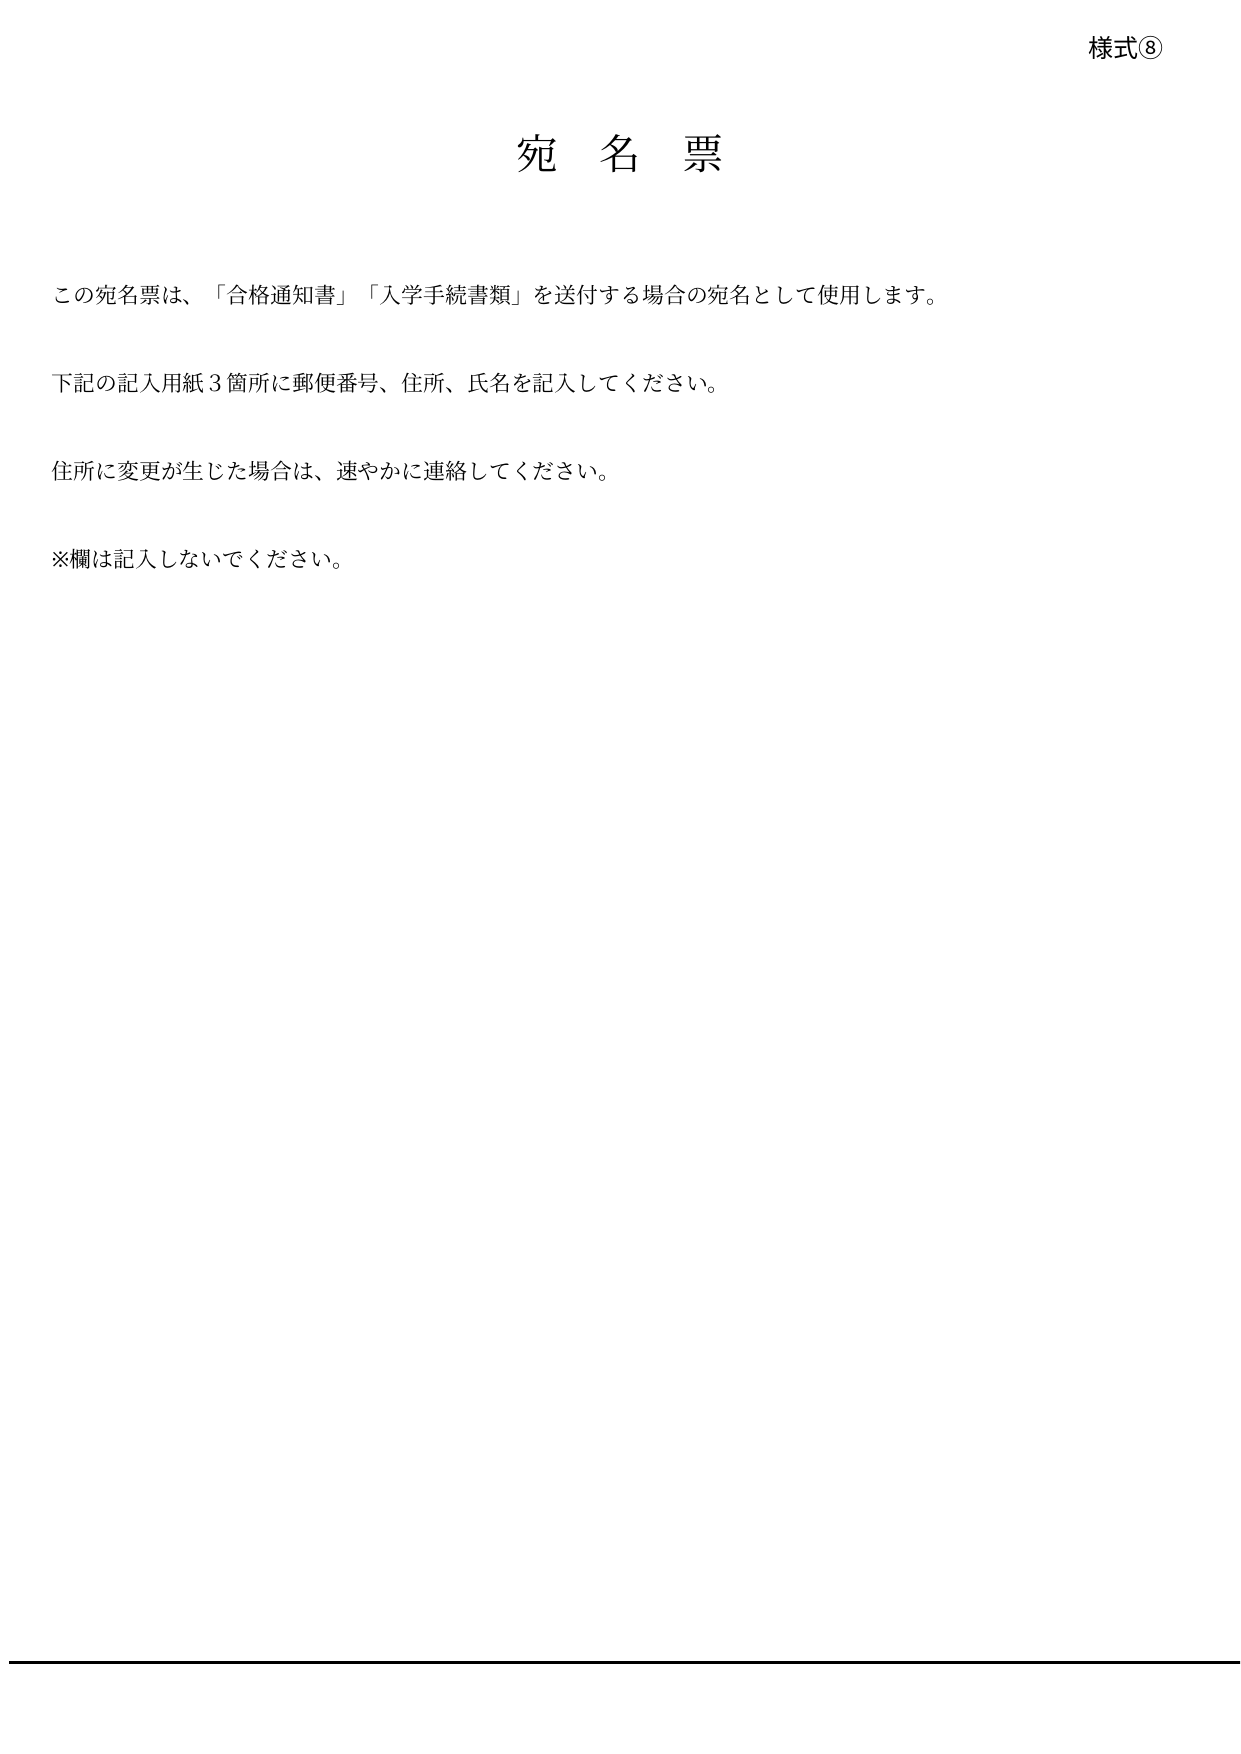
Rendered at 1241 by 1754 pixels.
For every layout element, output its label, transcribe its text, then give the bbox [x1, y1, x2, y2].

text この宛名票は、「合格通知書」「入学手続書類」を送付する場合の宛名として使用します。 [29, 272, 1211, 316]
text 下記の記入用紙３箇所に郵便番号、住所、氏名を記入してください。 [29, 360, 1211, 404]
text 宛 名 票 [29, 119, 1211, 184]
text 住所に変更が生じた場合は、速やかに連絡してください。 [29, 448, 1211, 492]
text ※欄は記入しないでください。 [29, 536, 1211, 580]
